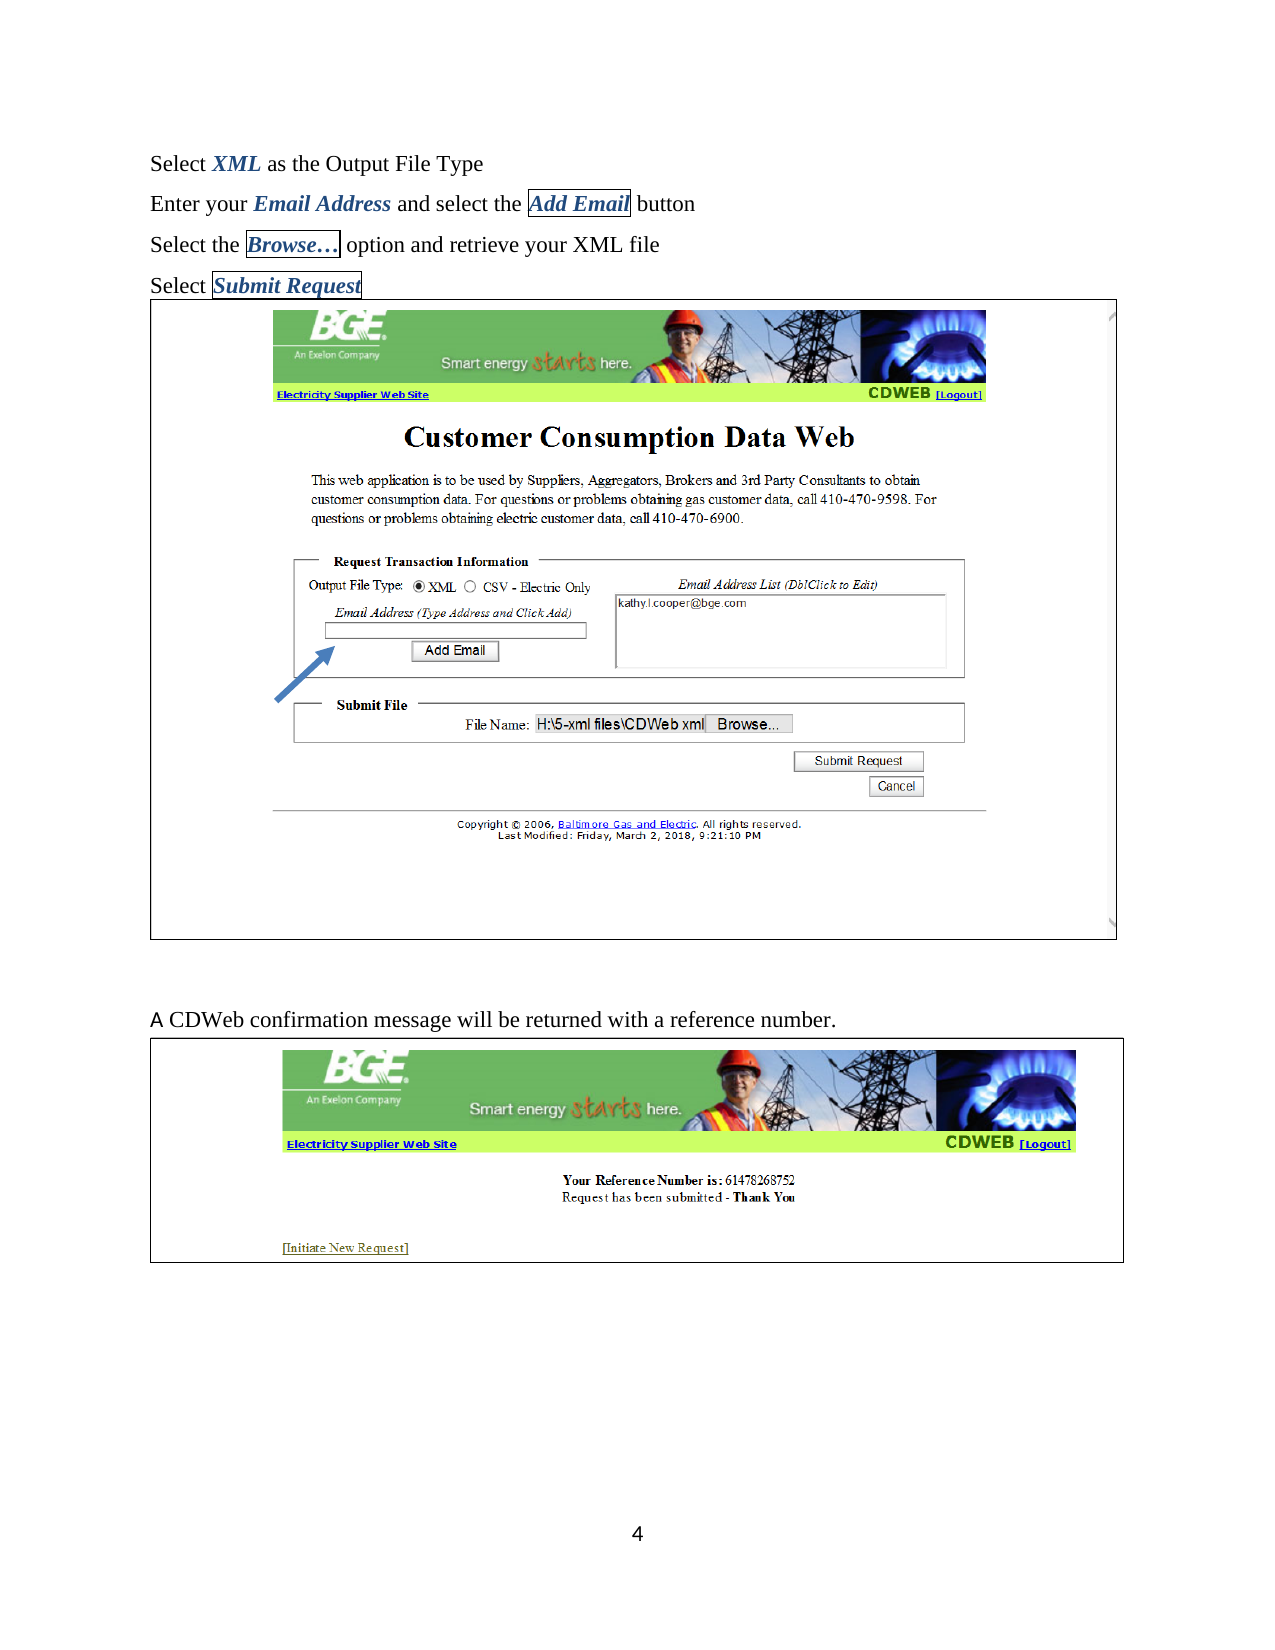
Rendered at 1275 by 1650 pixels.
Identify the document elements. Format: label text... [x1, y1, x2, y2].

text Select XML as the Output File Type [150, 150, 1125, 176]
text Select Submit Request [213, 272, 361, 298]
text Enter your Email Address and select the Add Email button [631, 189, 1125, 217]
picture [151, 1039, 1123, 1262]
text Enter your Email Address and select the Add Email button [150, 189, 528, 217]
text Select Submit Request [150, 271, 212, 299]
text Select Submit Request [362, 271, 1125, 940]
text Select the Browse… option and retrieve your XML file [341, 230, 1125, 258]
picture [151, 300, 1116, 939]
